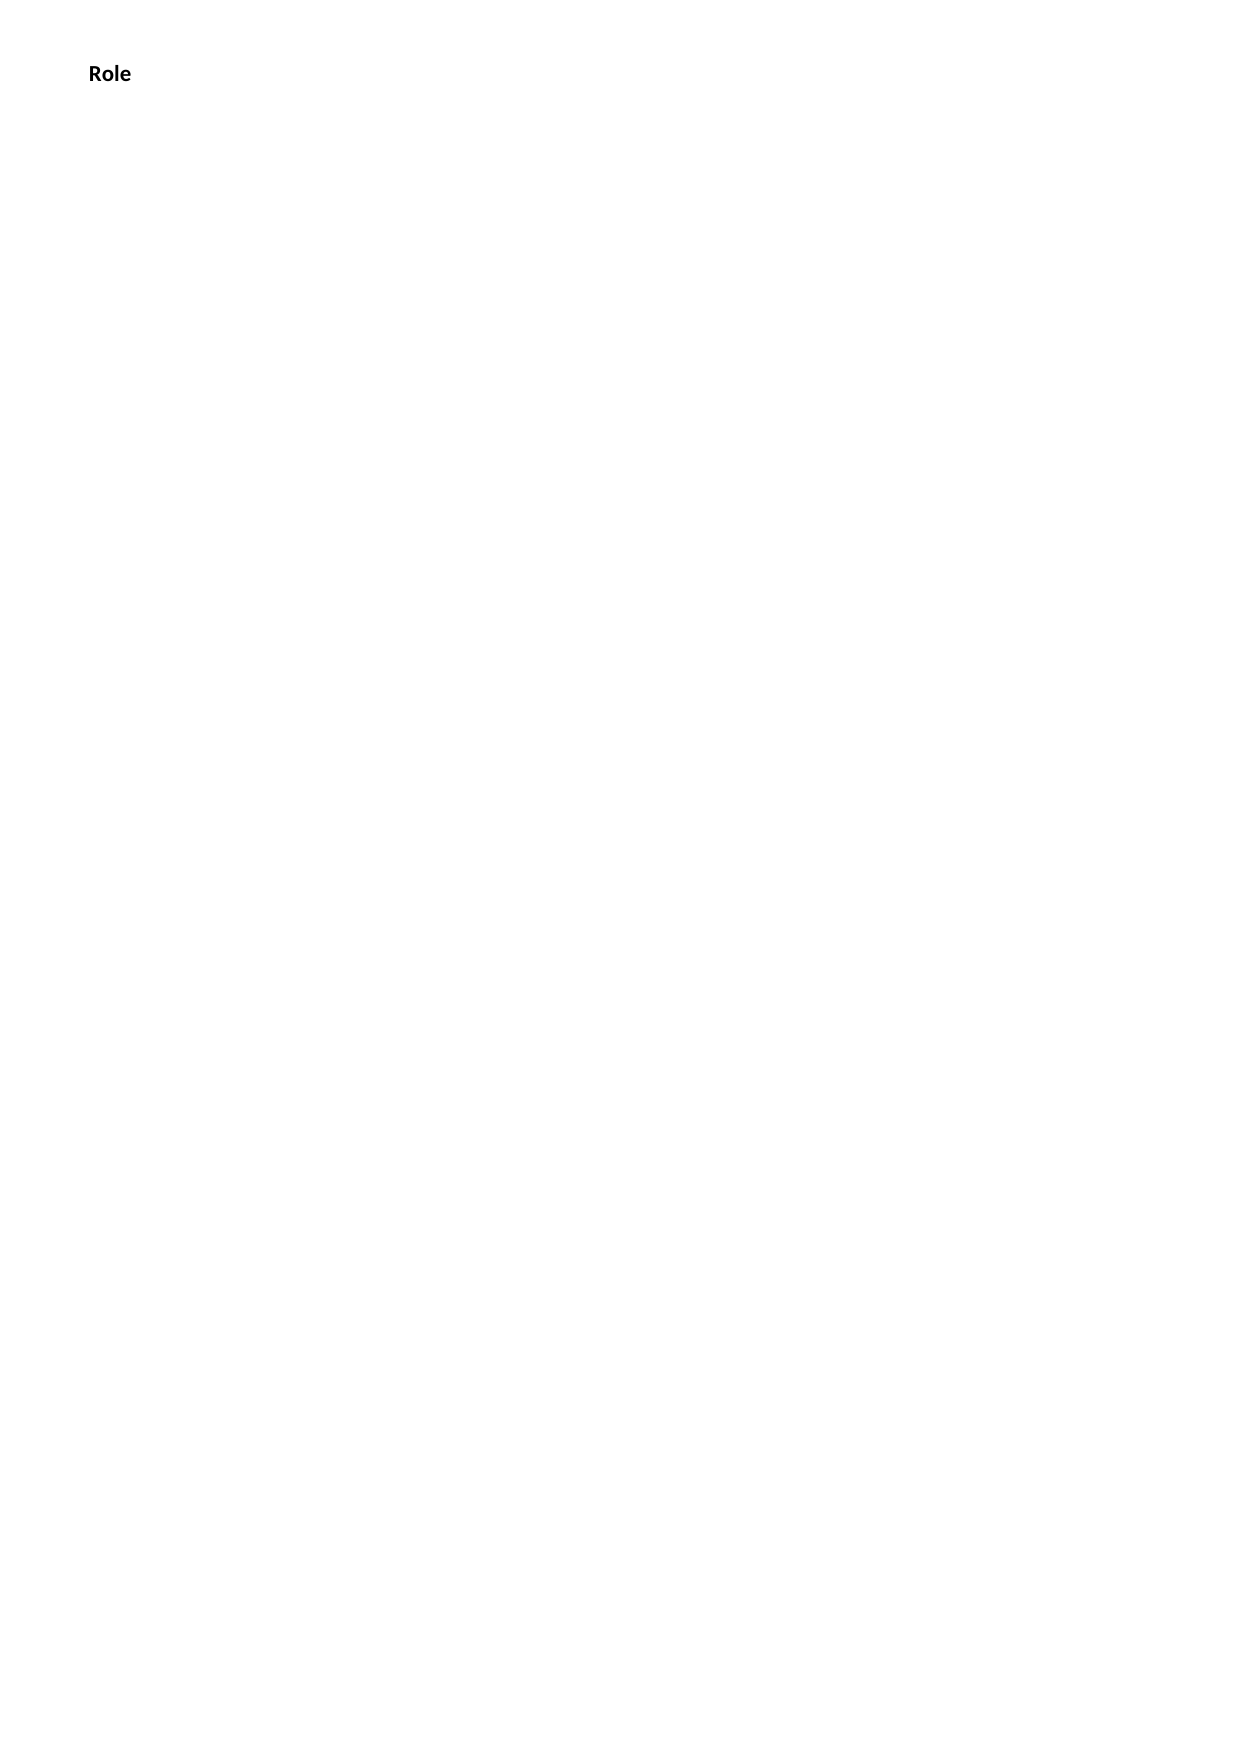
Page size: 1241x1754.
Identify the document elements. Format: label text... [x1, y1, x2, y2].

text Role [89, 59, 1152, 87]
